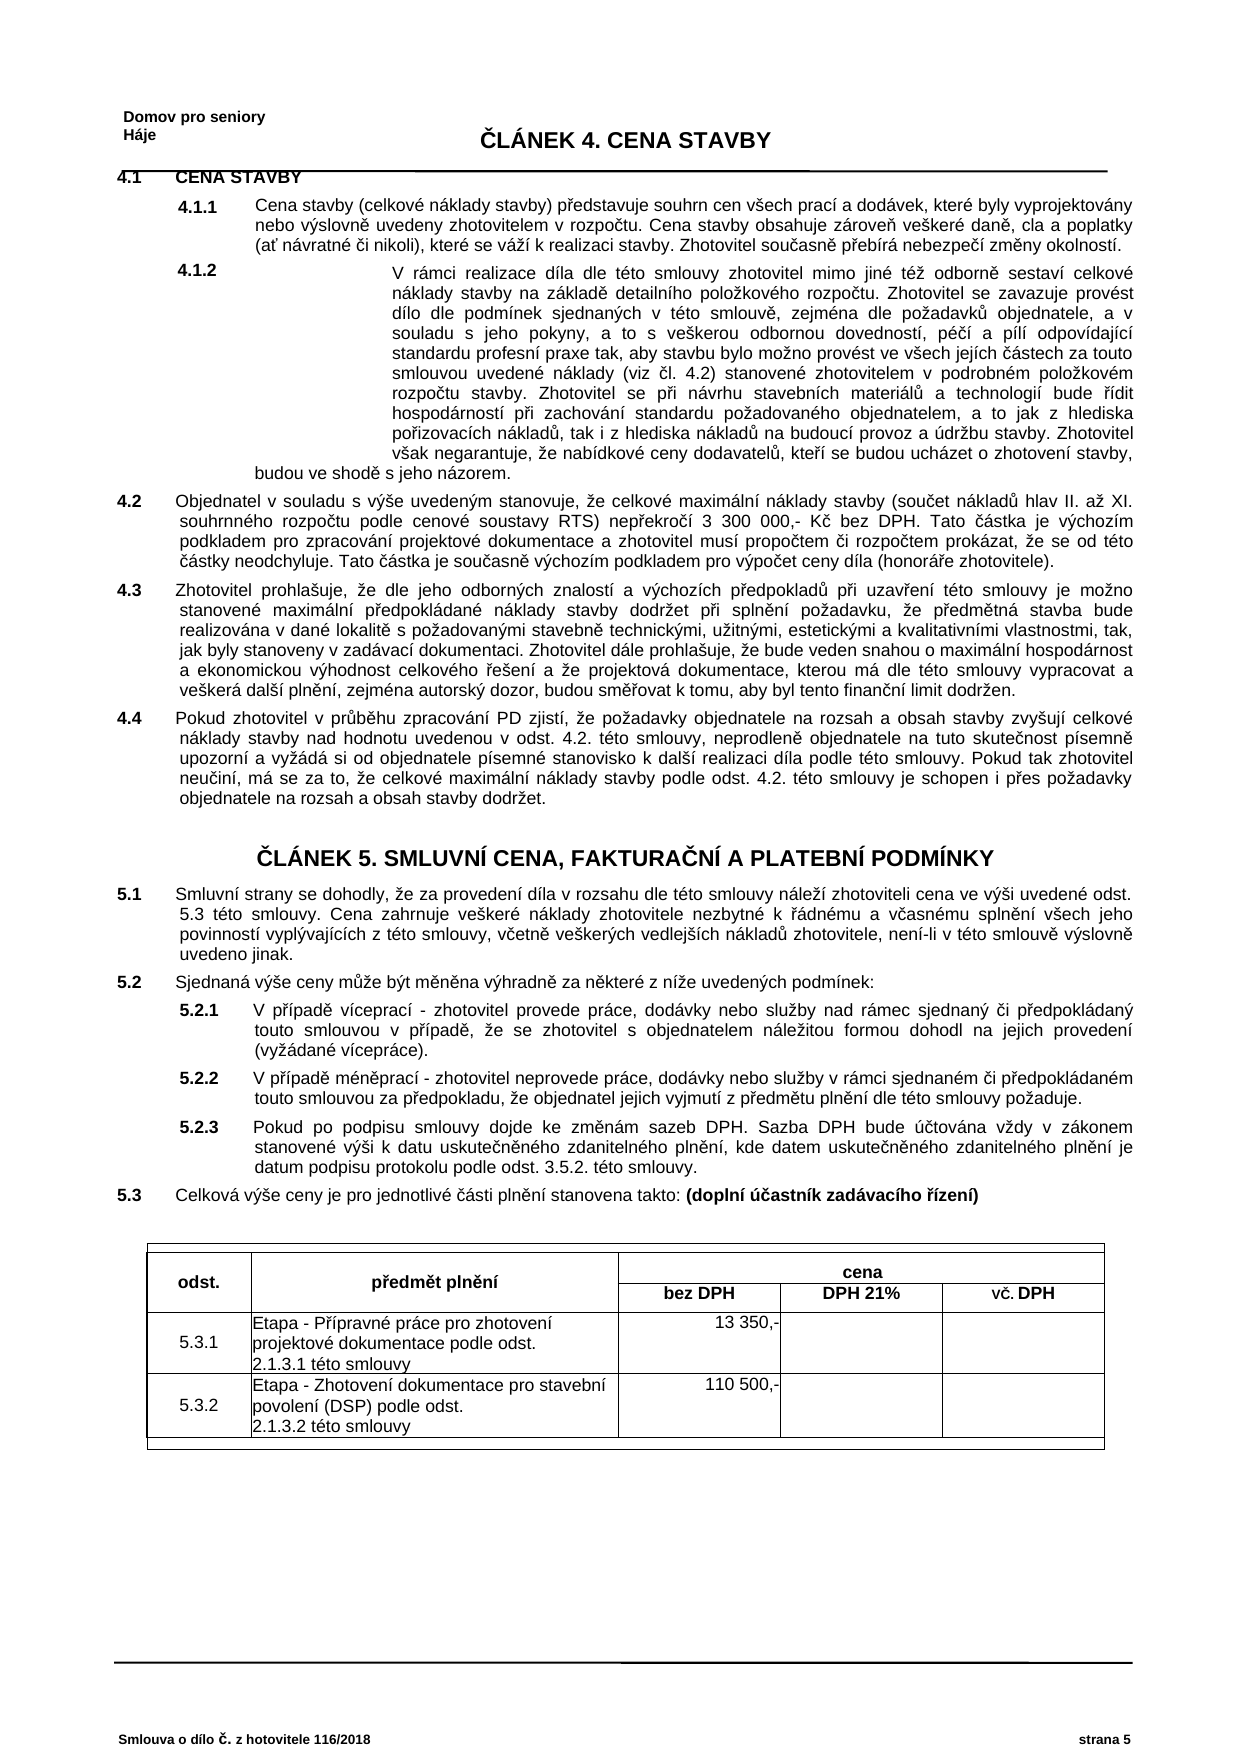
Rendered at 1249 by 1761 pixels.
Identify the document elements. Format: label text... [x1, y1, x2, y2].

table_cell 110 500,- [619, 1374, 780, 1437]
text Cena stavby (celkové náklady stavby) představuje souhrn cen všech prací a dodávek, které byly vyprojektovány nebo výslovně uvedeny zhotovitelem v rozpočtu. Cena stavby obsahuje zároveň veškeré daně, cla a poplatky (ať návratné či nikoli), které se váží k realizaci stavby. Zhotovitel současně přebírá nebezpečí změny okolností. [117, 195, 1134, 255]
table_cell [943, 1374, 1104, 1437]
table_cell bez DPH [619, 1284, 780, 1312]
table_cell Etapa - Přípravné práce pro zhotovení projektové dokumentace podle odst. 2.1.3.1 této smlouvy [252, 1313, 618, 1373]
text V rámci realizace díla dle této smlouvy zhotovitel mimo jiné též odborně sestaví celkové náklady stavby na základě detailního položkového rozpočtu. Zhotovitel se zavazuje provést dílo dle podmínek sjednaných v této smlouvě, zejména dle požadavků objednatele, a v souladu s jeho pokyny, a to s veškerou odbornou dovedností, péčí a pílí odpovídající standardu profesní praxe tak, aby stavbu bylo možno provést ve všech jejích částech za touto smlouvou uvedené náklady (viz čl. 4.2) stanovené zhotovitelem v podrobném položkovém rozpočtu stavby. Zhotovitel se při návrhu stavebních materiálů a technologií bude řídit hospodárností při zachování standardu požadovaného objednatelem, a to jak z hlediska pořizovacích nákladů, tak i z hlediska nákladů na budoucí provoz a údržbu stavby. Zhotovitel však negarantuje, že nabídkové ceny dodavatelů, kteří se budou ucházet o zhotovení stavby, budou ve shodě s jeho názorem. [254, 263, 1134, 483]
list Objednatel v souladu s výše uvedeným stanovuje, že celkové maximální náklady stavby (součet nákladů hlav II. až XI. souhrnného rozpočtu podle cenové soustavy RTS) nepřekročí 3 300 000,- Kč bez DPH. Tato částka je výchozím podkladem pro zpracování projektové dokumentace a zhotovitel musí propočtem či rozpočtem prokázat, že se od této částky neodchyluje. Tato částka je současně výchozím podkladem pro výpočet ceny díla (honoráře zhotovitele). [117, 492, 1134, 572]
text ČLÁNEK 5. SMLUVNÍ CENA, FAKTURAČNÍ A PLATEBNÍ PODMÍNKY [117, 846, 1134, 871]
table_cell Etapa - Zhotovení dokumentace pro stavební povolení (DSP) podle odst. 2.1.3.2 této smlouvy [252, 1374, 618, 1437]
table_header odst. [148, 1253, 251, 1312]
table_cell [943, 1313, 1104, 1373]
table_cell VČ. DPH [943, 1284, 1104, 1312]
table_cell DPH 21% [781, 1284, 942, 1312]
list V případě méněprací - zhotovitel neprovede práce, dodávky nebo služby v rámci sjednaném či předpokládaném touto smlouvou za předpokladu, že objednatel jejich vyjmutí z předmětu plnění dle této smlouvy požaduje. [179, 1069, 1134, 1109]
list Celková výše ceny je pro jednotlivé části plnění stanovena takto: (doplní účastník zadávacího řízení) [117, 1186, 1134, 1206]
table_header předmět plnění [252, 1253, 618, 1312]
table_cell 5.3.1 [148, 1313, 251, 1373]
list V případě víceprací - zhotovitel provede práce, dodávky nebo služby nad rámec sjednaný či předpokládaný touto smlouvou v případě, že se zhotovitel s objednatelem náležitou formou dohodl na jejich provedení (vyžádané vícepráce). [179, 1001, 1134, 1061]
table_cell 5.3.2 [148, 1374, 251, 1437]
list Smluvní strany se dohodly, že za provedení díla v rozsahu dle této smlouvy náleží zhotoviteli cena ve výši uvedené odst. 5.3 této smlouvy. Cena zahrnuje veškeré náklady zhotovitele nezbytné k řádnému a včasnému splnění všech jeho povinností vyplývajících z této smlouvy, včetně veškerých vedlejších nákladů zhotovitele, není-li v této smlouvě výslovně uvedeno jinak. [117, 884, 1134, 964]
table_header cena [619, 1253, 1104, 1283]
table_cell [781, 1313, 942, 1373]
list Pokud zhotovitel v průběhu zpracování PD zjistí, že požadavky objednatele na rozsah a obsah stavby zvyšují celkové náklady stavby nad hodnotu uvedenou v odst. 4.2. této smlouvy, neprodleně objednatele na tuto skutečnost písemně upozorní a vyžádá si od objednatele písemné stanovisko k další realizaci díla podle této smlouvy. Pokud tak zhotovitel neučiní, má se za to, že celkové maximální náklady stavby podle odst. 4.2. této smlouvy je schopen i přes požadavky objednatele na rozsah a obsah stavby dodržet. [117, 708, 1134, 808]
list Pokud po podpisu smlouvy dojde ke změnám sazeb DPH. Sazba DPH bude účtována vždy v zákonem stanovené výši k datu uskutečněného zdanitelného plnění, kde datem uskutečněného zdanitelného plnění je datum podpisu protokolu podle odst. 3.5.2. této smlouvy. [179, 1117, 1134, 1177]
table_cell [781, 1374, 942, 1437]
list Sjednaná výše ceny může být měněna výhradně za některé z níže uvedených podmínek: [117, 973, 1134, 992]
table_cell 13 350,- [619, 1313, 780, 1373]
text ČLÁNEK 4. CENA STAVBY [117, 128, 1134, 154]
list CENA STAVBY [117, 167, 1134, 187]
list Zhotovitel prohlašuje, že dle jeho odborných znalostí a výchozích předpokladů při uzavření této smlouvy je možno stanovené maximální předpokládané náklady stavby dodržet při splnění požadavku, že předmětná stavba bude realizována v dané lokalitě s požadovanými stavebně technickými, užitnými, estetickými a kvalitativními vlastnostmi, tak, jak byly stanoveny v zadávací dokumentaci. Zhotovitel dále prohlašuje, že bude veden snahou o maximální hospodárnost a ekonomickou výhodnost celkového řešení a že projektová dokumentace, kterou má dle této smlouvy vypracovat a veškerá další plnění, zejména autorský dozor, budou směřovat k tomu, aby byl tento finanční limit dodržen. [117, 580, 1134, 700]
